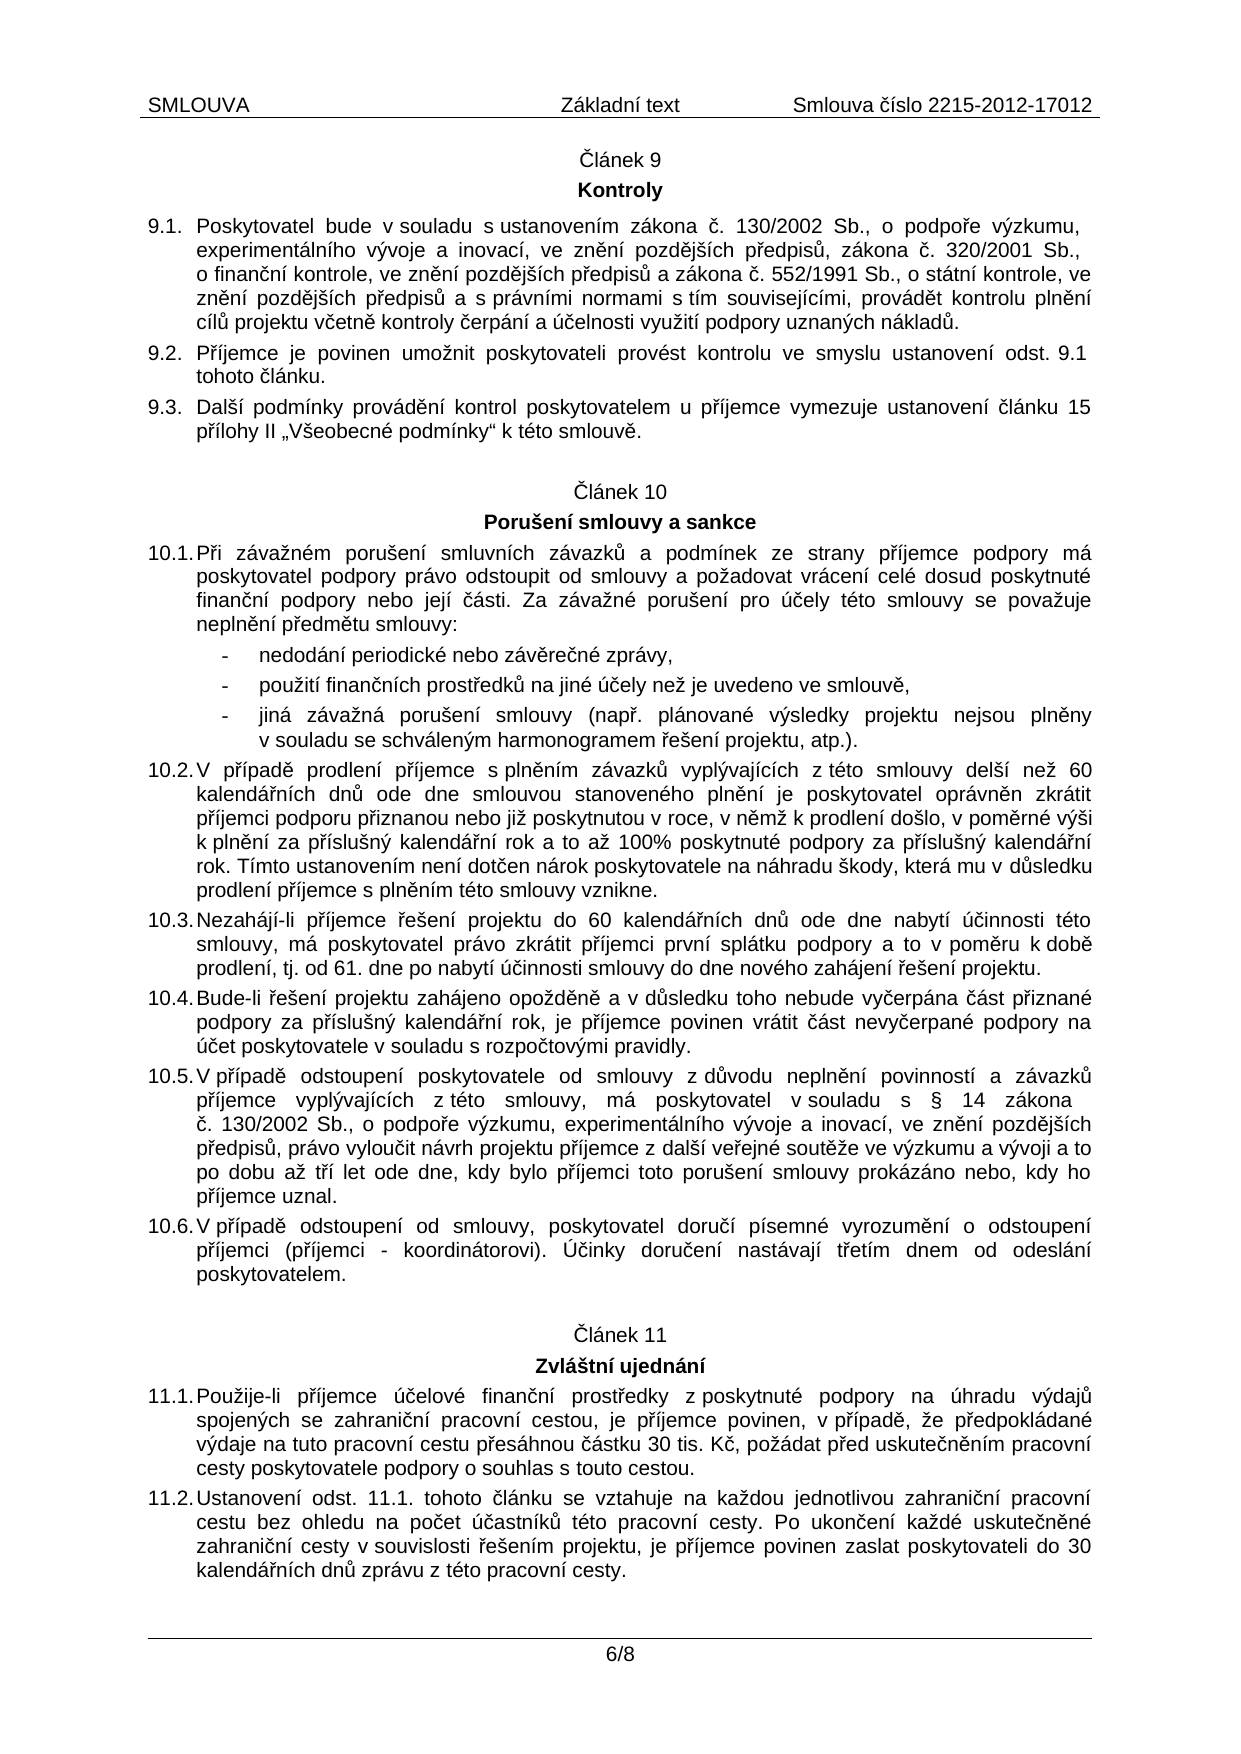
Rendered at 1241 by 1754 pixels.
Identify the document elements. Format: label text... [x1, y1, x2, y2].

subtitle Kontroly [148, 178, 1092, 202]
list Další podmínky provádění kontrol poskytovatelem u příjemce vymezuje ustanovení článku 15 přílohy II „Všeobecné podmínky“ k této smlouvě. [148, 394, 1092, 442]
list Poskytovatel bude v souladu s ustanovením zákona č. 130/2002 Sb., o podpoře výzkumu, experimentálního vývoje a inovací, ve znění pozdějších předpisů, zákona č. 320/2001 Sb., o finanční kontrole, ve znění pozdějších předpisů a zákona č. 552/1991 Sb., o státní kontrole, ve znění pozdějších předpisů a s právními normami s tím souvisejícími, provádět kontrolu plnění cílů projektu včetně kontroly čerpání a účelnosti využití podpory uznaných nákladů. [148, 214, 1092, 334]
subtitle Článek 9 [148, 148, 1092, 172]
subtitle Článek 11 [148, 1323, 1092, 1347]
list V případě odstoupení poskytovatele od smlouvy z důvodu neplnění povinností a závazků příjemce vyplývajících z této smlouvy, má poskytovatel v souladu s § 14 zákona č. 130/2002 Sb., o podpoře výzkumu, experimentálního vývoje a inovací, ve znění pozdějších předpisů, právo vyloučit návrh projektu příjemce z další veřejné soutěže ve výzkumu a vývoji a to po dobu až tří let ode dne, kdy bylo příjemci toto porušení smlouvy prokázáno nebo, kdy ho příjemce uznal. [148, 1064, 1092, 1208]
list Příjemce je povinen umožnit poskytovateli provést kontrolu ve smyslu ustanovení odst. 9.1 tohoto článku. [148, 340, 1092, 388]
list V případě odstoupení od smlouvy, poskytovatel doručí písemné vyrozumění o odstoupení příjemci (příjemci - koordinátorovi). Účinky doručení nastávají třetím dnem od odeslání poskytovatelem. [148, 1214, 1092, 1286]
list použití finančních prostředků na jiné účely než je uvedeno ve smlouvě, [221, 673, 1092, 697]
list Použije-li příjemce účelové finanční prostředky z poskytnuté podpory na úhradu výdajů spojených se zahraniční pracovní cestou, je příjemce povinen, v případě, že předpokládané výdaje na tuto pracovní cestu přesáhnou částku 30 tis. Kč, požádat před uskutečněním pracovní cesty poskytovatele podpory o souhlas s touto cestou. [148, 1384, 1092, 1479]
list Ustanovení odst. 11.1. tohoto článku se vztahuje na každou jednotlivou zahraniční pracovní cestu bez ohledu na počet účastníků této pracovní cesty. Po ukončení každé uskutečněné zahraniční cesty v souvislosti řešením projektu, je příjemce povinen zaslat poskytovateli do 30 kalendářních dnů zprávu z této pracovní cesty. [148, 1486, 1092, 1582]
list Bude-li řešení projektu zahájeno opožděně a v důsledku toho nebude vyčerpána část přiznané podpory za příslušný kalendářní rok, je příjemce povinen vrátit část nevyčerpané podpory na účet poskytovatele v souladu s rozpočtovými pravidly. [148, 986, 1092, 1058]
list V případě prodlení příjemce s plněním závazků vyplývajících z této smlouvy delší než 60 kalendářních dnů ode dne smlouvou stanoveného plnění je poskytovatel oprávněn zkrátit příjemci podporu přiznanou nebo již poskytnutou v roce, v němž k prodlení došlo, v poměrné výši k plnění za příslušný kalendářní rok a to až 100% poskytnuté podpory za příslušný kalendářní rok. Tímto ustanovením není dotčen nárok poskytovatele na náhradu škody, která mu v důsledku prodlení příjemce s plněním této smlouvy vznikne. [148, 758, 1092, 901]
subtitle Článek 10 [148, 480, 1092, 504]
list jiná závažná porušení smlouvy (např. plánované výsledky projektu nejsou plněny v souladu se schváleným harmonogramem řešení projektu, atp.). [221, 703, 1092, 751]
text Porušení smlouvy a sankce [148, 510, 1092, 534]
list Při závažném porušení smluvních závazků a podmínek ze strany příjemce podpory má poskytovatel podpory právo odstoupit od smlouvy a požadovat vrácení celé dosud poskytnuté finanční podpory nebo její části. Za závažné porušení pro účely této smlouvy se považuje neplnění předmětu smlouvy: [148, 540, 1092, 636]
list Nezahájí-li příjemce řešení projektu do 60 kalendářních dnů ode dne nabytí účinnosti této smlouvy, má poskytovatel právo zkrátit příjemci první splátku podpory a to v poměru k době prodlení, tj. od 61. dne po nabytí účinnosti smlouvy do dne nového zahájení řešení projektu. [148, 908, 1092, 979]
text Zvláštní ujednání [148, 1353, 1092, 1377]
list nedodání periodické nebo závěrečné zprávy, [221, 642, 1092, 667]
